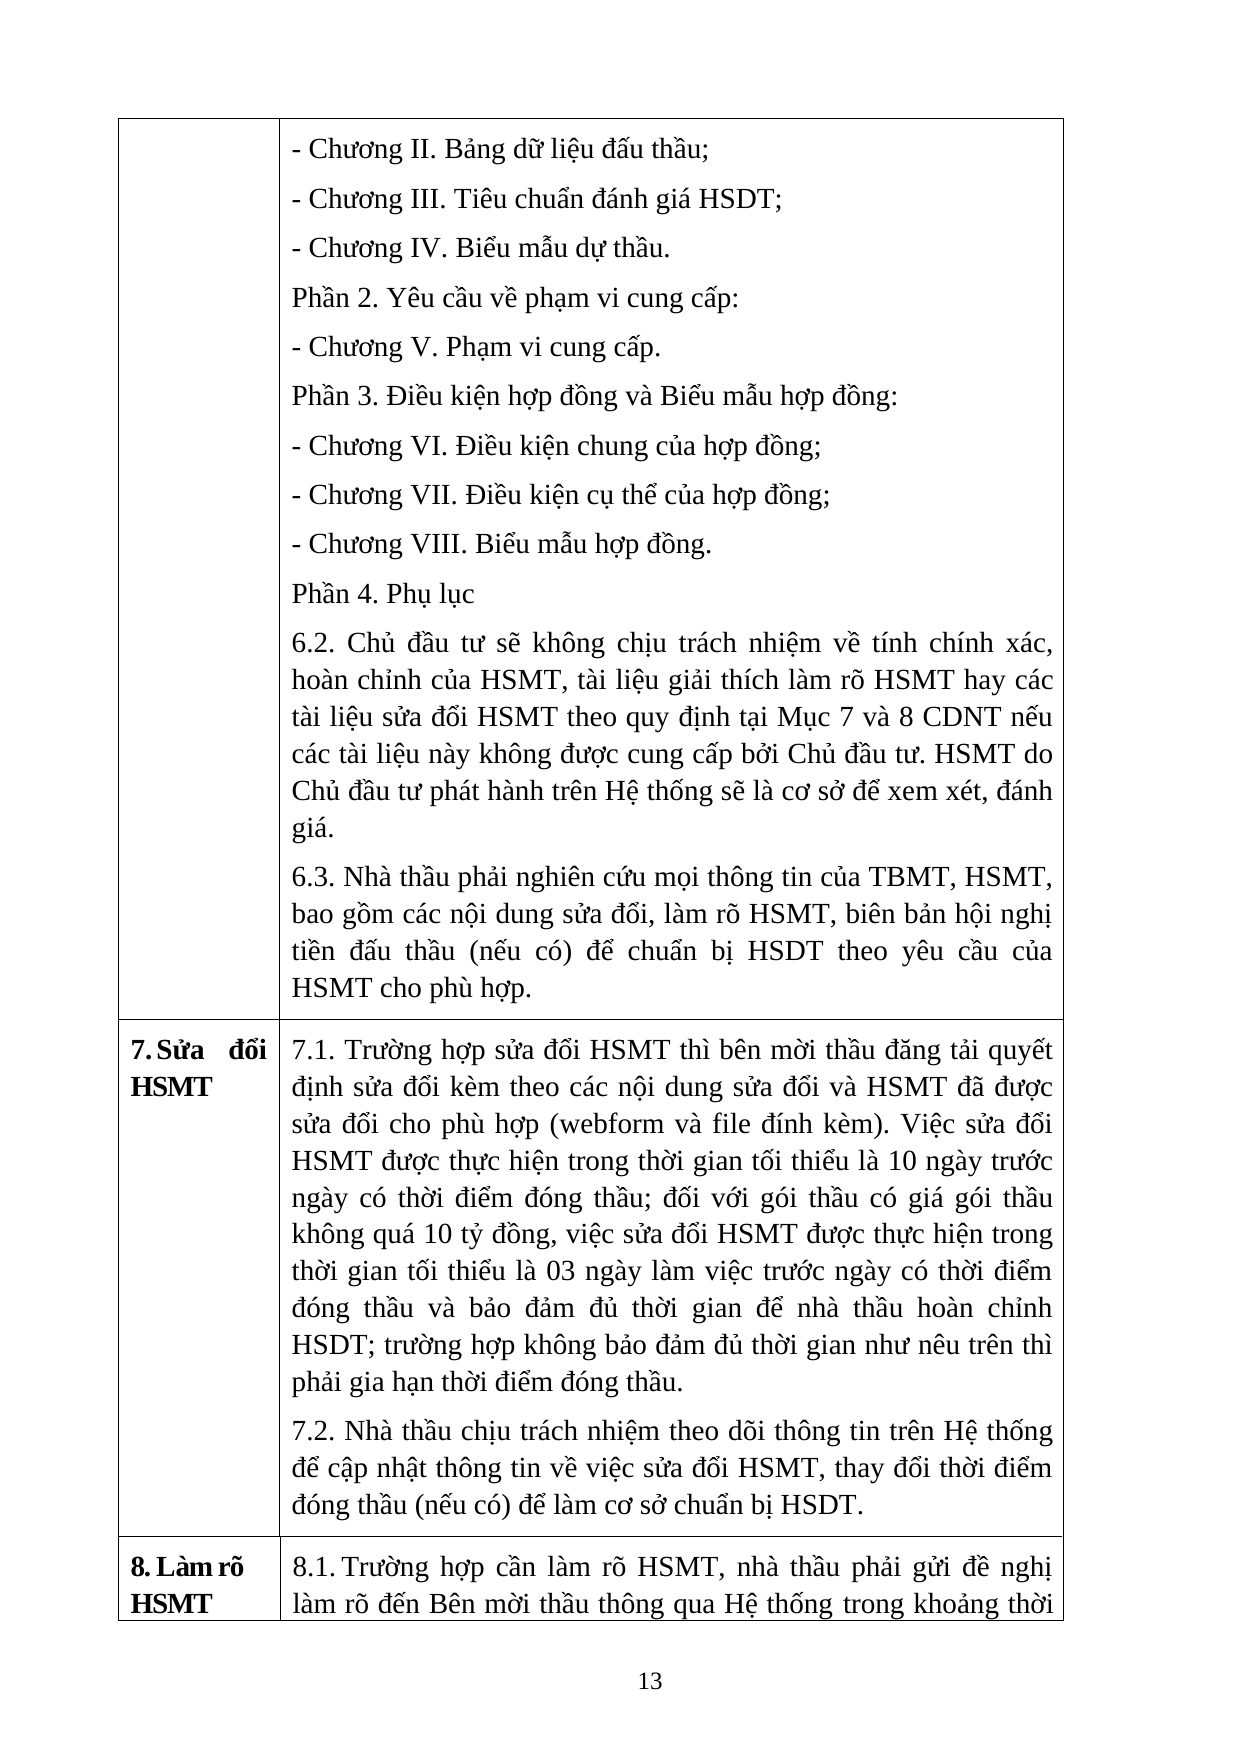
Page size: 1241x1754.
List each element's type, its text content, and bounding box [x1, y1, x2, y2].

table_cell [119, 119, 279, 1019]
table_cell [281, 1536, 1063, 1620]
table_cell 8. Làm rõ HSMT [119, 1537, 280, 1620]
table_cell 7.1. Trường hợp sửa đổi HSMT thì bên mời thầu đăng tải quyết định sửa đổi kèm theo các nội dung sửa đổi và HSMT đã được sửa đổi cho phù hợp (webform và file đính kèm). Việc sửa đổi HSMT được thực hiện trong thời gian tối thiểu là 10 ngày trước ngày có thời điểm đóng thầu; đối với gói thầu có giá gói thầu không quá 10 tỷ đồng, việc sửa đổi HSMT được thực hiện trong thời gian tối thiểu là 03 ngày làm việc trước ngày có thời điểm đóng thầu và bảo đảm đủ thời gian để nhà thầu hoàn chỉnh HSDT; trường hợp không bảo đảm đủ thời gian như nêu trên thì phải gia hạn thời điểm đóng thầu. 7.2. Nhà thầu chịu trách nhiệm theo dõi thông tin trên Hệ thống để cập nhật thông tin về việc sửa đổi HSMT, thay đổi thời điểm đóng thầu (nếu có) để làm cơ sở chuẩn bị HSDT. [280, 1020, 1063, 1536]
table_cell 7. Sửa đổi HSMT [119, 1020, 279, 1536]
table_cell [280, 119, 1063, 1019]
